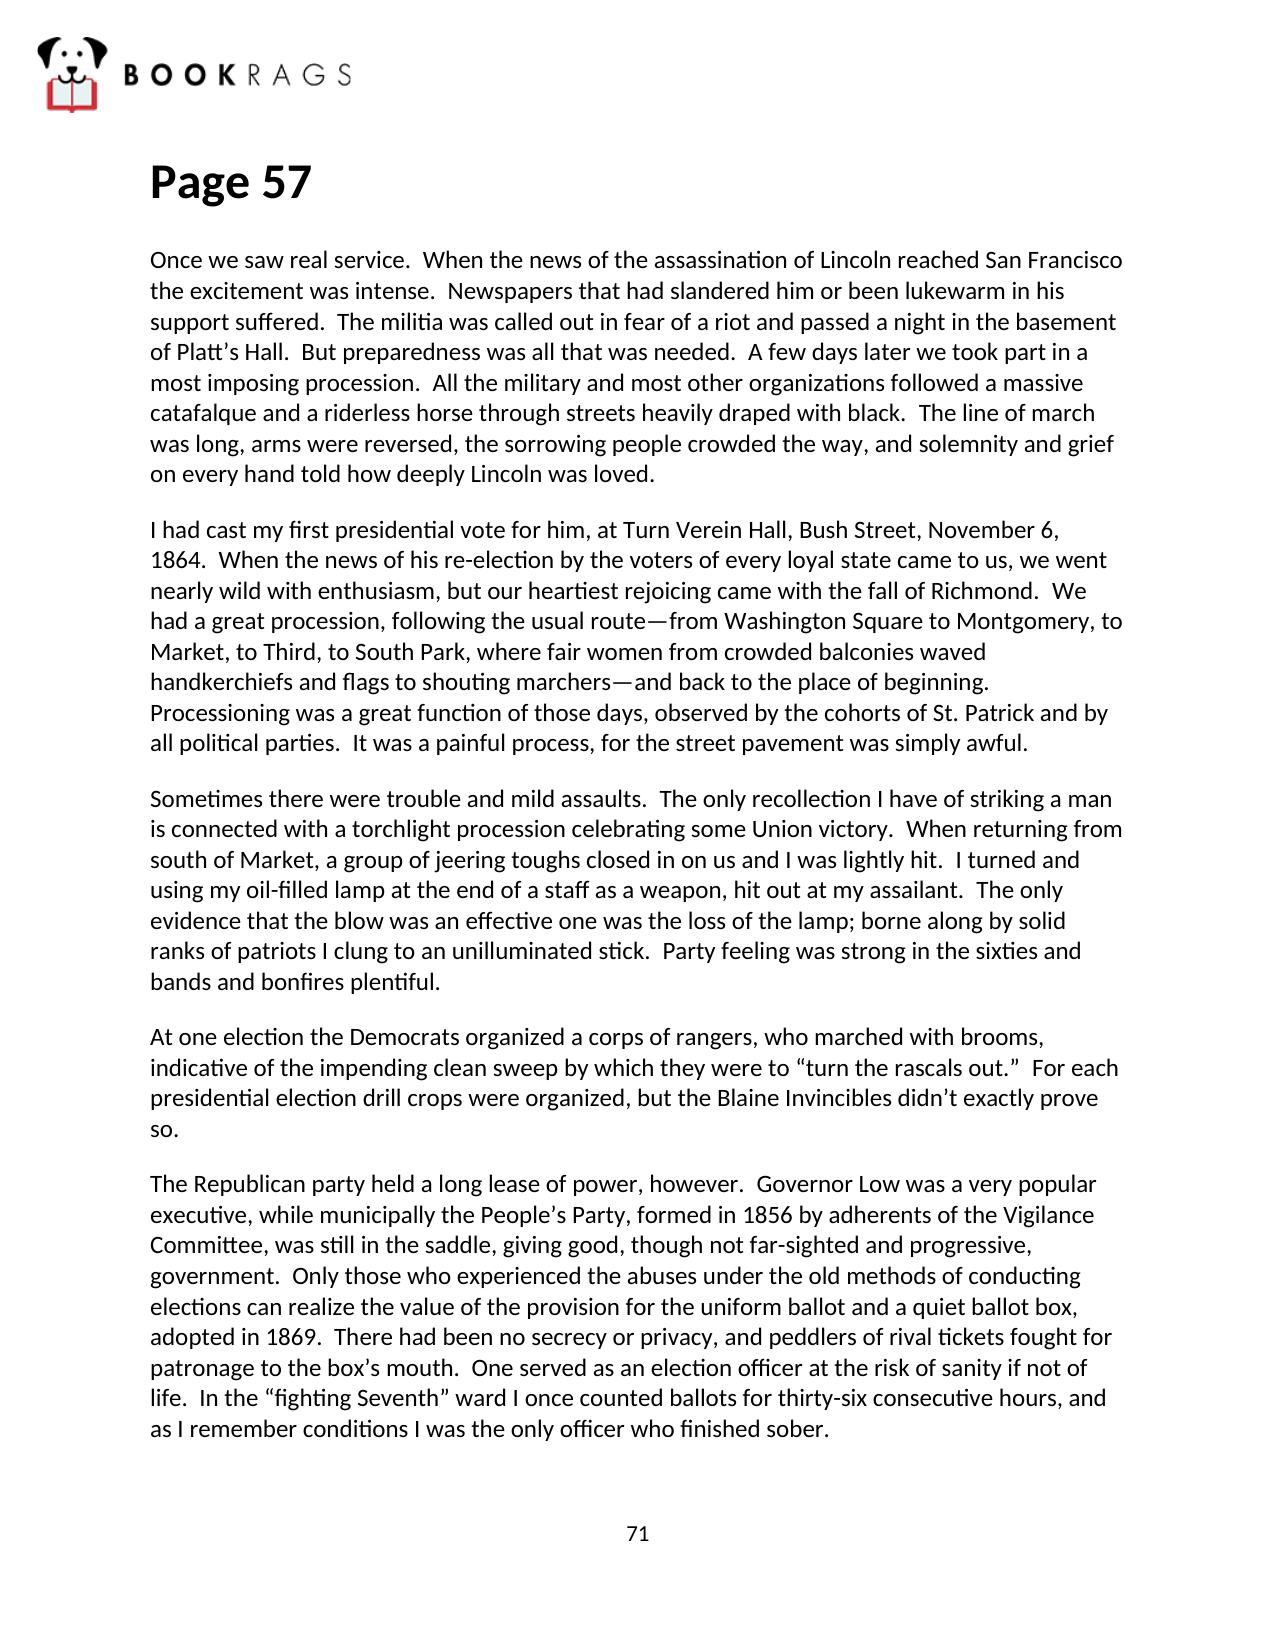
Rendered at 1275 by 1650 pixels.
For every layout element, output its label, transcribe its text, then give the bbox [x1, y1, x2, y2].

text Sometimes there were trouble and mild assaults. The only recollection I have of striking a man is connected with a torchlight procession celebrating some Union victory. When returning from south of Market, a group of jeering toughs closed in on us and I was lightly hit. I turned and using my oil-filled lamp at the end of a staff as a weapon, hit out at my assailant. The only evidence that the blow was an effective one was the loss of the lamp; borne along by solid ranks of patriots I clung to an unilluminated stick. Party feeling was strong in the sixties and bands and bonfires plentiful. [150, 783, 1125, 997]
text The Republican party held a long lease of power, however. Governor Low was a very popular executive, while municipally the People’s Party, formed in 1856 by adherents of the Vigilance Committee, was still in the saddle, giving good, though not far-sighted and progressive, government. Only those who experienced the abuses under the old methods of conducting elections can realize the value of the provision for the uniform ballot and a quiet ballot box, adopted in 1869. There had been no secrecy or privacy, and peddlers of rival tickets fought for patronage to the box’s mouth. One served as an election officer at the risk of sanity if not of life. In the “fighting Seventh” ward I once counted ballots for thirty-six consecutive hours, and as I remember conditions I was the only officer who finished sober. [150, 1169, 1125, 1443]
text At one election the Democrats organized a corps of rangers, who marched with brooms, indicative of the impending clean sweep by which they were to “turn the rascals out.” For each presidential election drill crops were organized, but the Blaine Invincibles didn’t exactly prove so. [150, 1022, 1125, 1144]
picture [37, 37, 351, 113]
text Page 57 [150, 150, 1125, 211]
text I had cast my first presidential vote for him, at Turn Verein Hall, Bush Street, November 6, 1864. When the news of his re-election by the voters of every loyal state came to us, we went nearly wild with enthusiasm, but our heartiest rejoicing came with the fall of Richmond. We had a great procession, following the usual route—­from Washington Square to Montgomery, to Market, to Third, to South Park, where fair women from crowded balconies waved handkerchiefs and flags to shouting marchers—­and back to the place of beginning. Processioning was a great function of those days, observed by the cohorts of St. Patrick and by all political parties. It was a painful process, for the street pavement was simply awful. [150, 514, 1125, 758]
text Once we saw real service. When the news of the assassination of Lincoln reached San Francisco the excitement was intense. Newspapers that had slandered him or been lukewarm in his support suffered. The militia was called out in fear of a riot and passed a night in the basement of Platt’s Hall. But preparedness was all that was needed. A few days later we took part in a most imposing procession. All the military and most other organizations followed a massive catafalque and a riderless horse through streets heavily draped with black. The line of march was long, arms were reversed, the sorrowing people crowded the way, and solemnity and grief on every hand told how deeply Lincoln was loved. [150, 244, 1125, 489]
